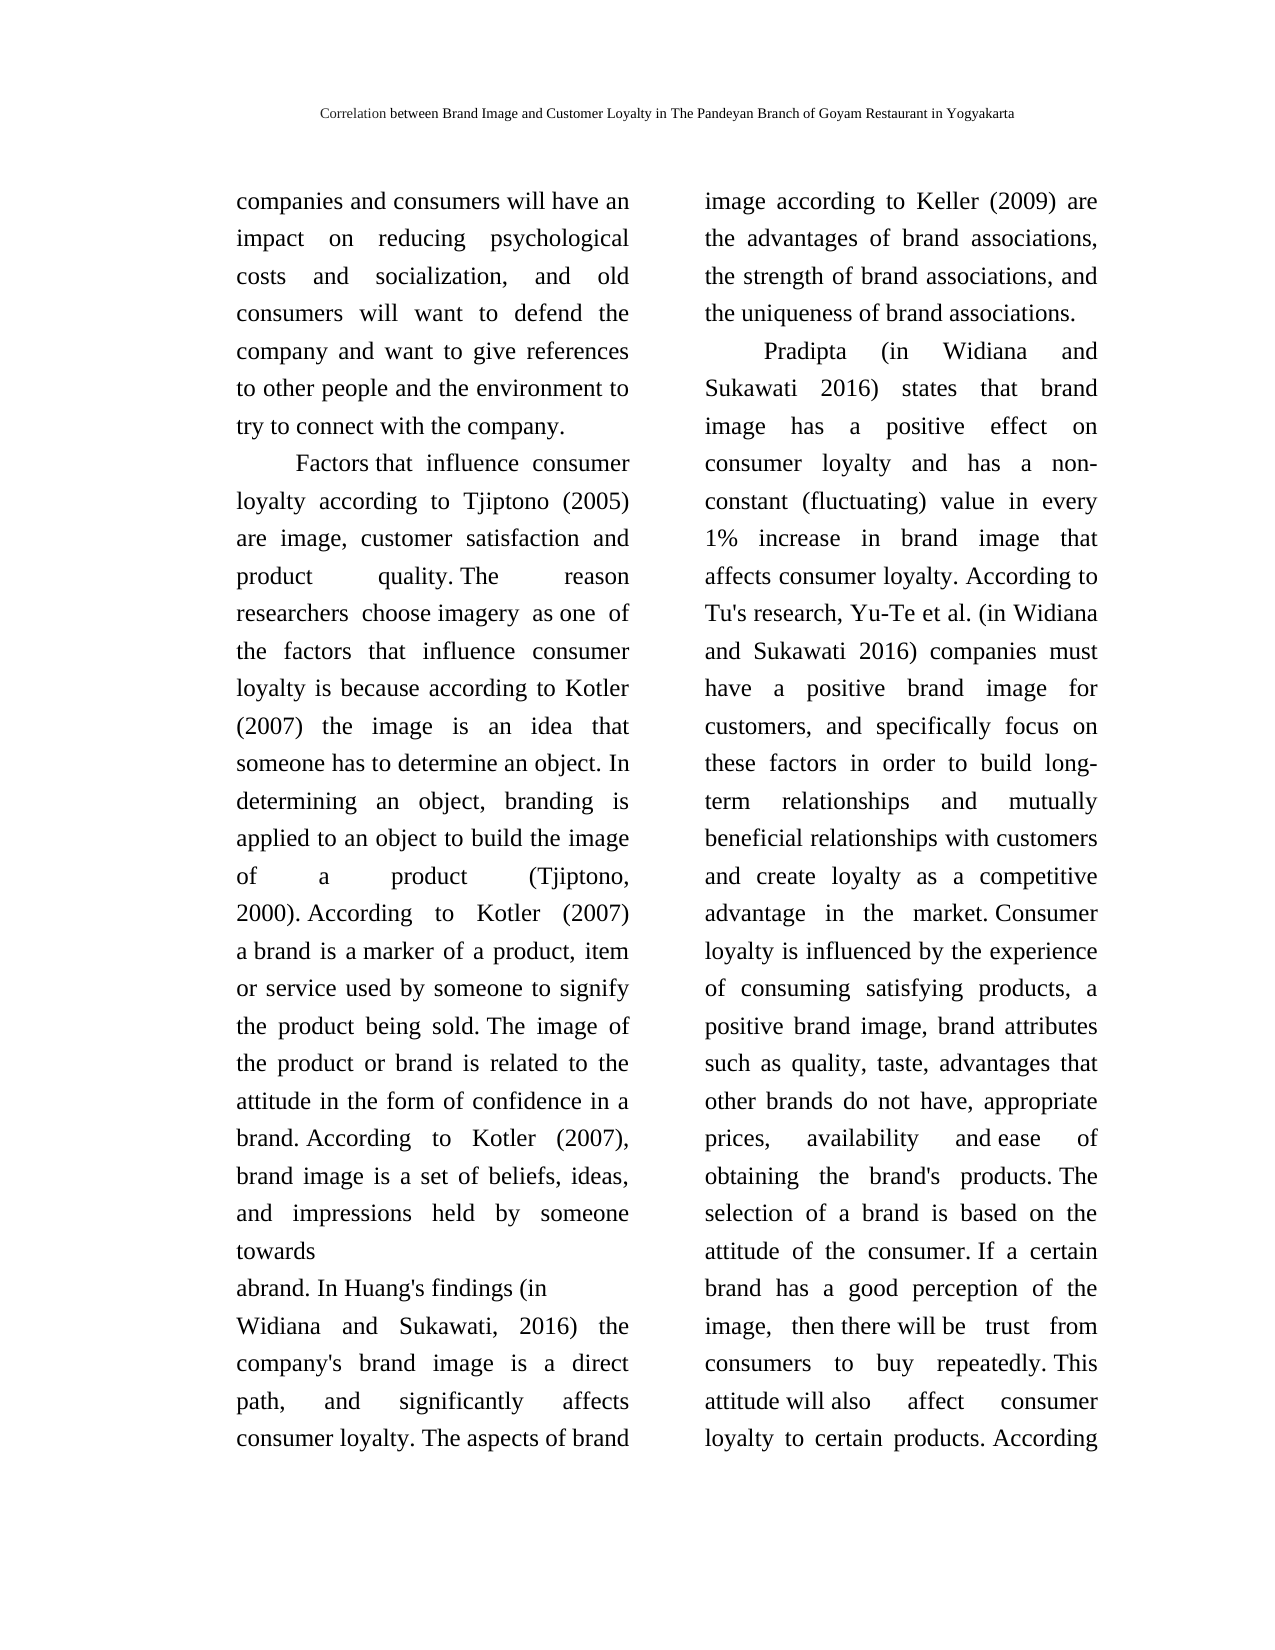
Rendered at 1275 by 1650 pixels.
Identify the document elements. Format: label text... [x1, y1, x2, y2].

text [236, 177, 629, 440]
text Factors that influence consumer loyalty according to Tjiptono (2005) are image, customer satisfaction and product quality. The reason researchers choose imagery as one of the factors that influence consumer loyalty is because according to Kotler (2007) the image is an idea that someone has to determine an object. In determining an object, branding is applied to an object to build the image of a product (Tjiptono, 2000). According to Kotler (2007) a brand is a marker of a product, item or service used by someone to signify the product being sold. The image of the product or brand is related to the attitude in the form of confidence in a brand. According to Kotler (2007), brand image is a set of beliefs, ideas, and impressions held by someone towards abrand. In Huang's findings (in Widiana and Sukawati, 2016) the company's brand image is a direct path, and significantly affects consumer loyalty. The aspects of brand image according to Keller (2009) are the advantages of brand associations, the strength of brand associations, and the uniqueness of brand associations. [236, 440, 629, 1452]
